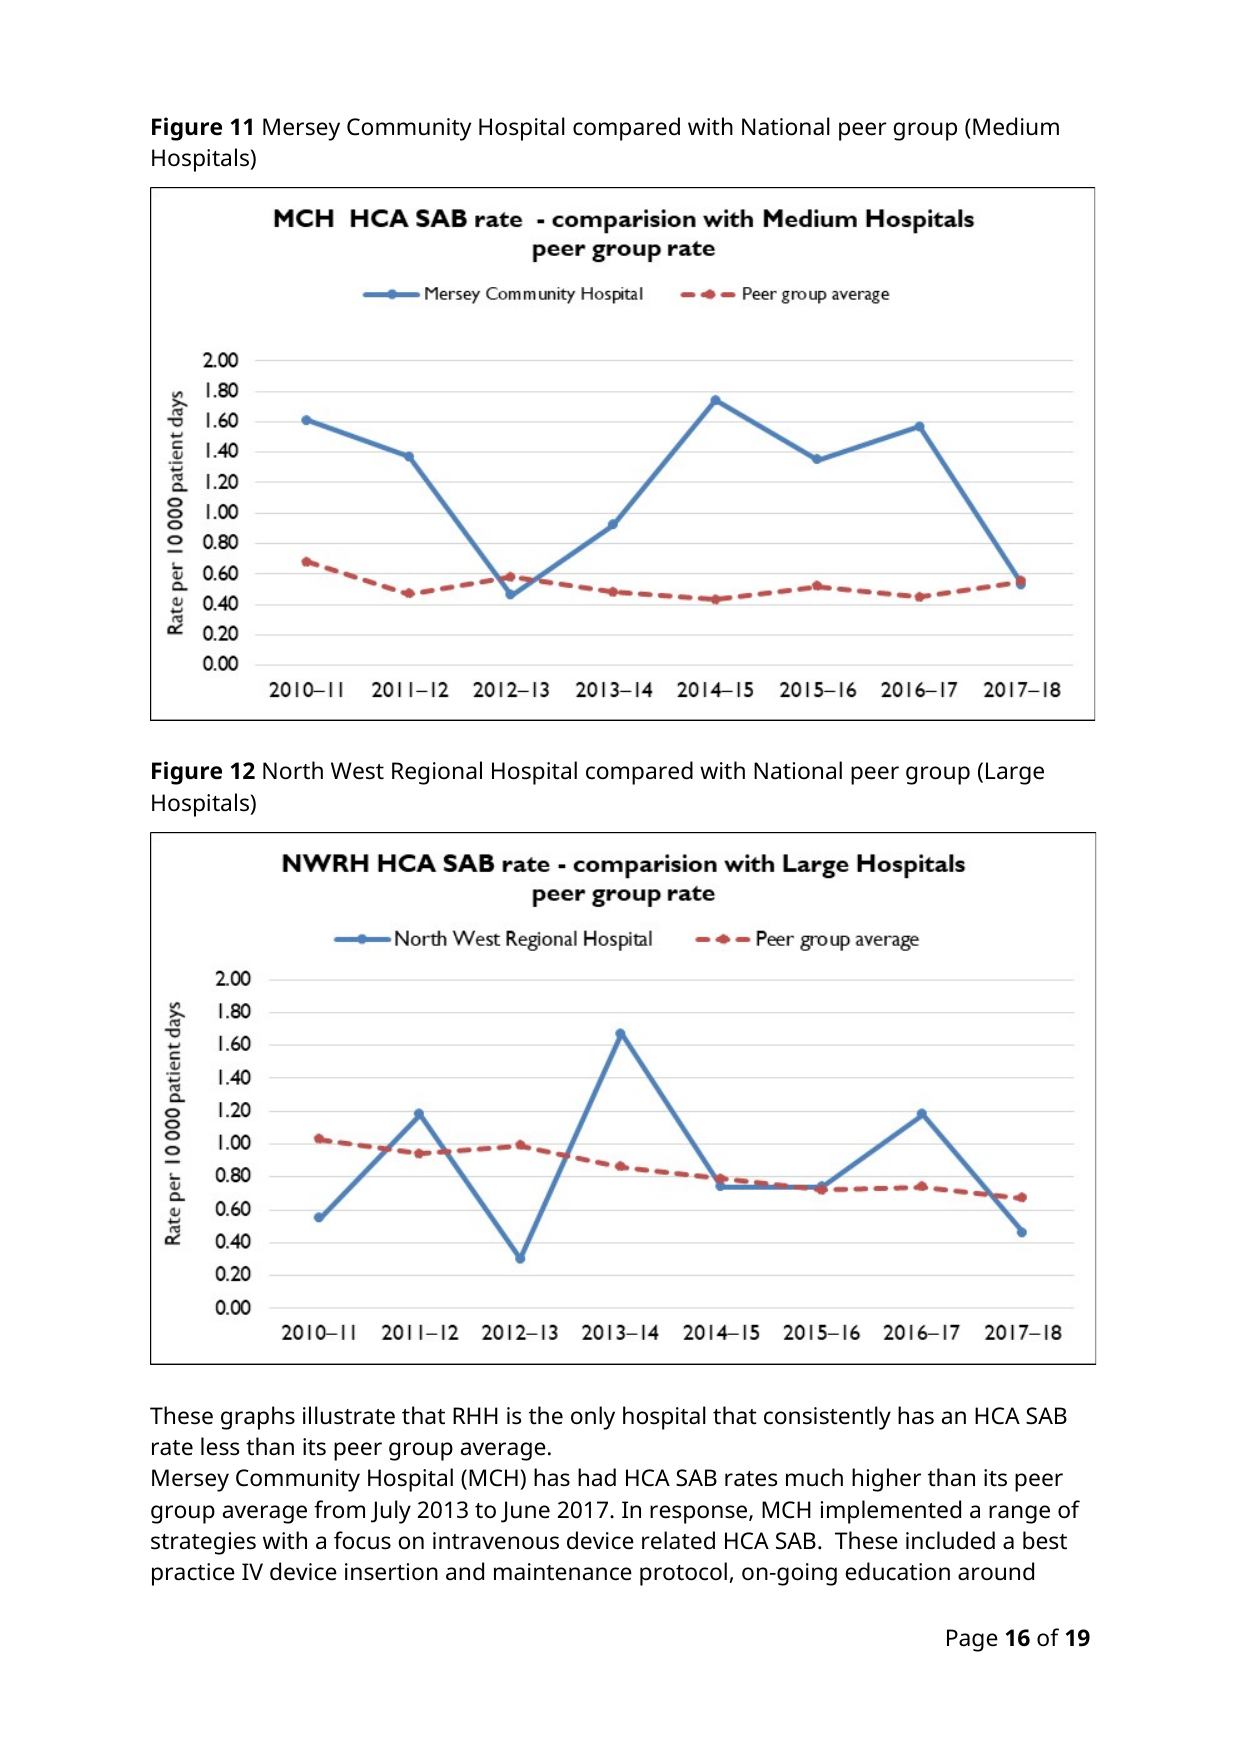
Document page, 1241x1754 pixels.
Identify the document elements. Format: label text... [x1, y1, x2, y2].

text These graphs illustrate that RHH is the only hospital that consistently has an HCA SAB rate less than its peer group average. [150, 1400, 1090, 1462]
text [150, 1462, 1090, 1587]
picture [150, 832, 1097, 1365]
picture [150, 187, 1096, 721]
text Figure 12 North West Regional Hospital compared with National peer group (Large Hospitals) [150, 755, 1090, 818]
text Figure 11 Mersey Community Hospital compared with National peer group (Medium Hospitals) [150, 111, 1090, 173]
